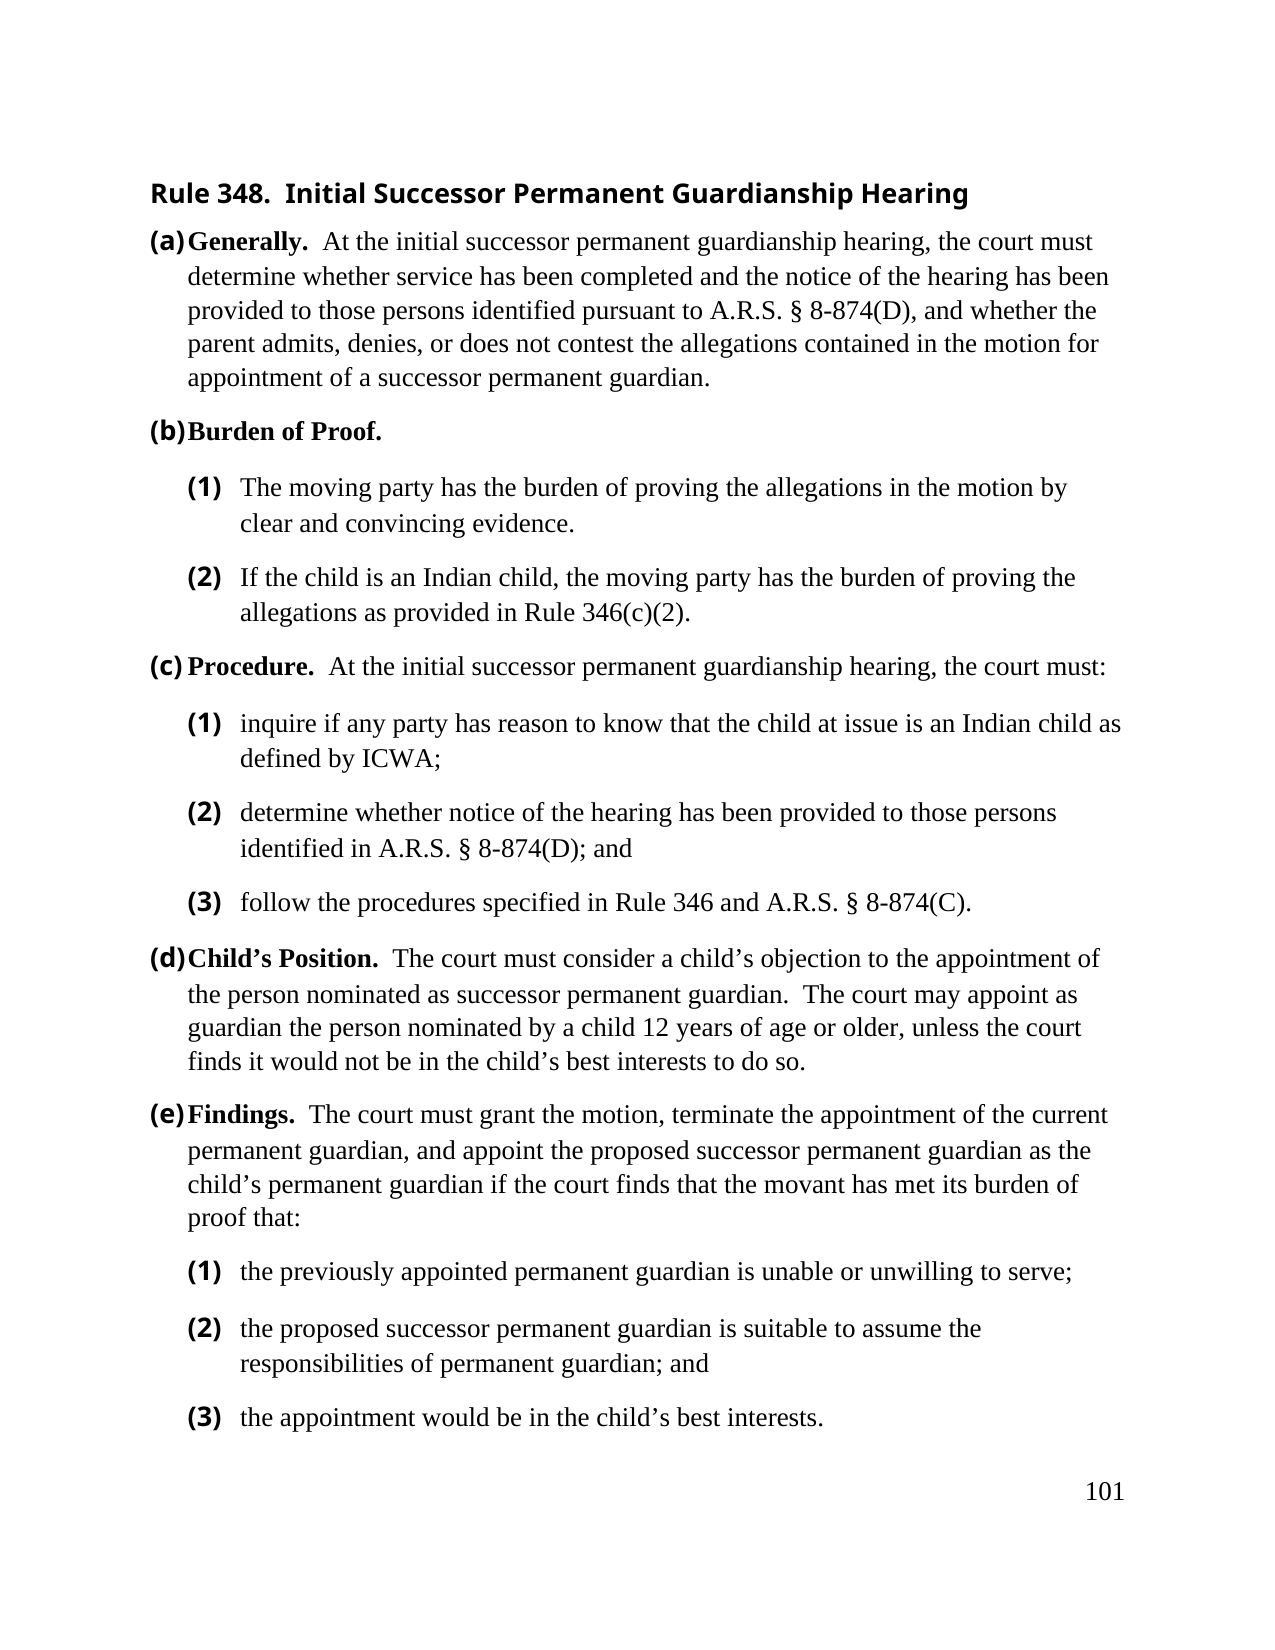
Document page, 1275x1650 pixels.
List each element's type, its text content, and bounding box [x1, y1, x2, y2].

list the previously appointed permanent guardian is unable or unwilling to serve; [187, 1252, 1125, 1288]
list the proposed successor permanent guardian is suitable to assume the responsibilities of permanent guardian; and [187, 1308, 1125, 1378]
list inquire if any party has reason to know that the child at issue is an Indian child as defined by ICWA; [187, 703, 1125, 773]
list If the child is an Indian child, the moving party has the burden of proving the allegations as provided in Rule 346(c)(2). [187, 557, 1125, 627]
list Procedure. At the initial successor permanent guardianship hearing, the court must: [150, 647, 1125, 683]
list Generally. At the initial successor permanent guardianship hearing, the court must determine whether service has been completed and the notice of the hearing has been provided to those persons identified pursuant to A.R.S. § 8-874(D), and whether the parent admits, denies, or does not contest the allegations contained in the motion for appointment of a successor permanent guardian. [150, 221, 1125, 392]
list the appointment would be in the child’s best interests. [187, 1397, 1125, 1434]
list Burden of Proof. [150, 411, 1125, 448]
list follow the procedures specified in Rule 346 and A.R.S. § 8-874(C). [187, 882, 1125, 919]
list Child’s Position. The court must consider a child’s objection to the appointment of the person nominated as successor permanent guardian. The court may appoint as guardian the person nominated by a child 12 years of age or older, unless the court finds it would not be in the child’s best interests to do so. [150, 938, 1125, 1076]
subtitle Rule 348. Initial Successor Permanent Guardianship Hearing [150, 175, 1125, 212]
list Findings. The court must grant the motion, terminate the appointment of the current permanent guardian, and appoint the proposed successor permanent guardian as the child’s permanent guardian if the court finds that the movant has met its burden of proof that: [150, 1095, 1125, 1232]
list The moving party has the burden of proving the allegations in the motion by clear and convincing evidence. [187, 468, 1125, 538]
list determine whether notice of the hearing has been provided to those persons identified in A.R.S. § 8-874(D); and [187, 792, 1125, 863]
